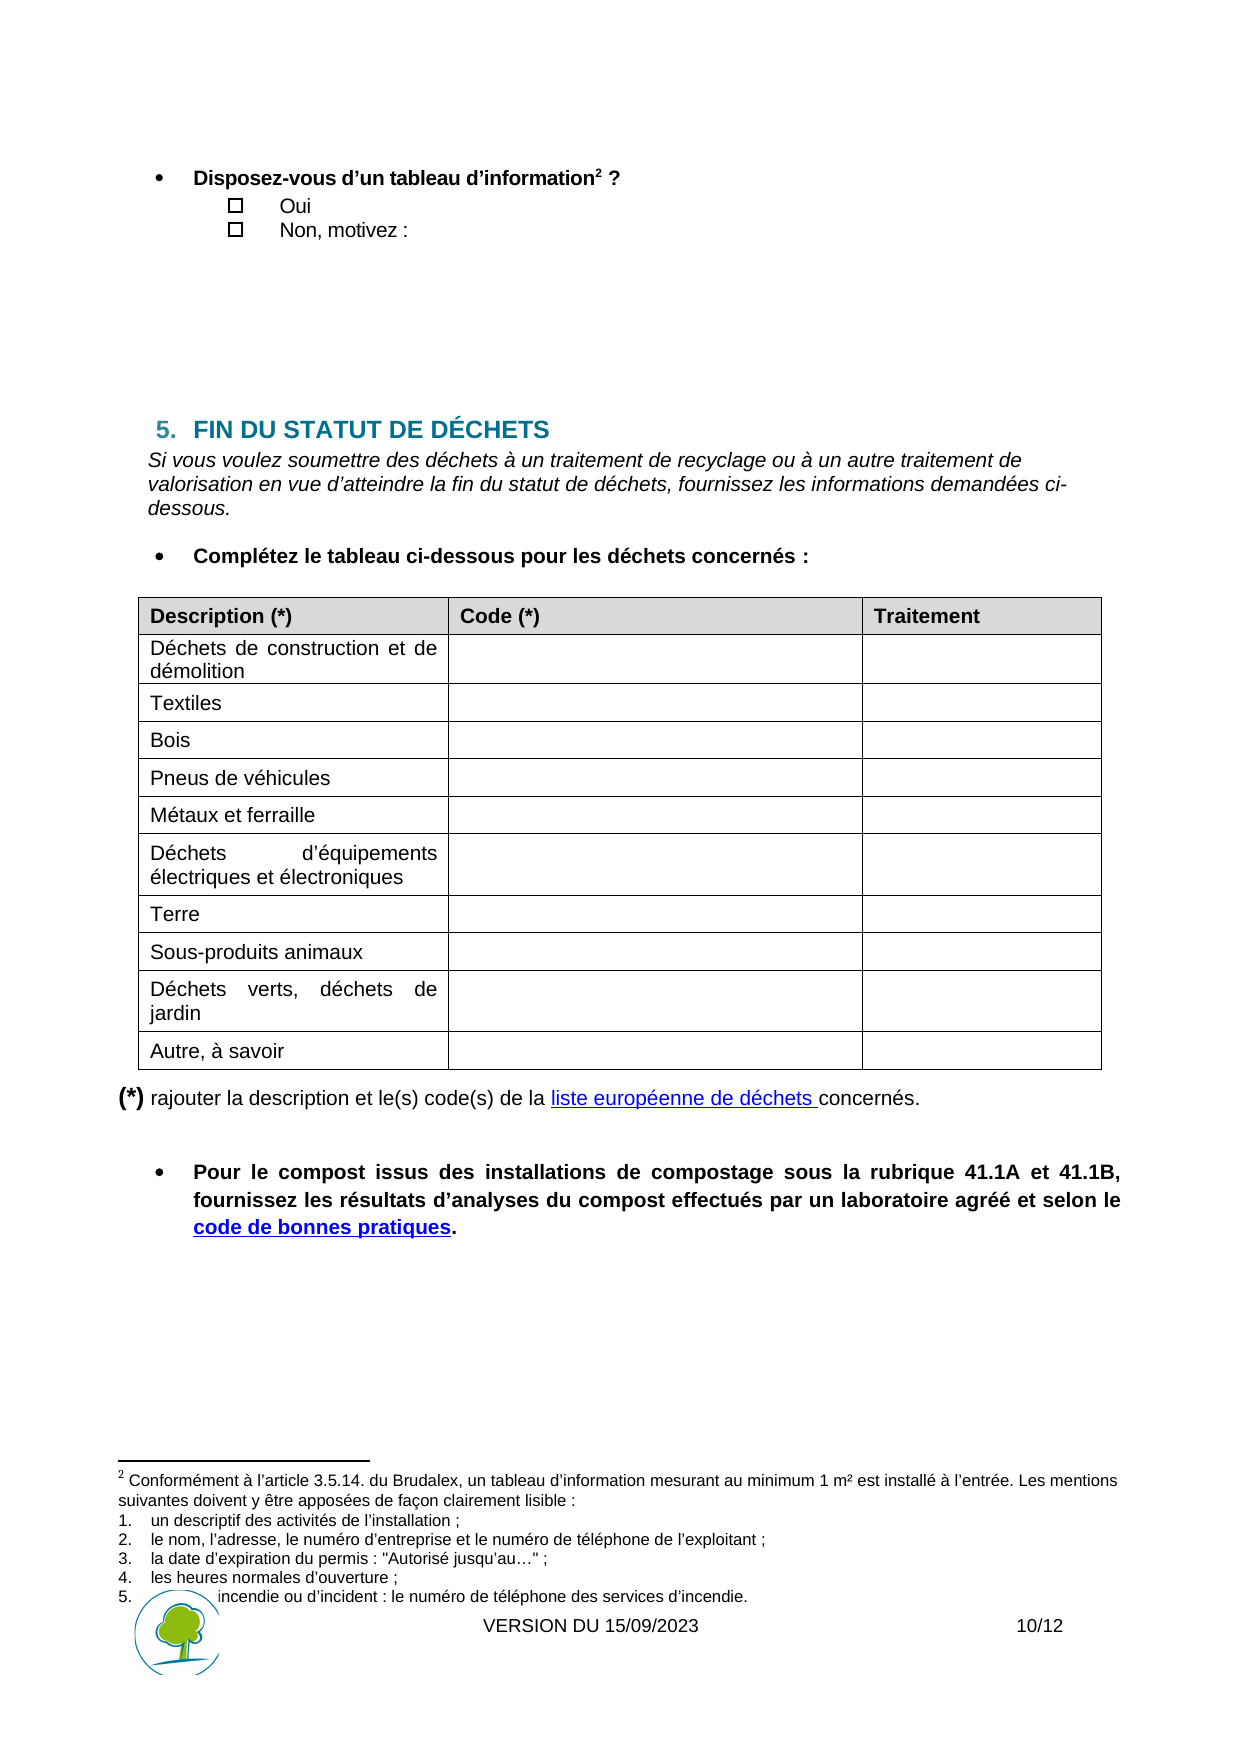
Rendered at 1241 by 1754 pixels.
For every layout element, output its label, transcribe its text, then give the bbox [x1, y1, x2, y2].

table_cell Bois [139, 722, 448, 758]
table_header Traitement [863, 598, 1101, 634]
table_header Description (*) [139, 598, 448, 634]
table_cell [863, 896, 1101, 932]
table_cell [449, 933, 862, 970]
list Disposez-vous d’un tableau d’information ? [156, 166, 1122, 190]
table_cell Déchets verts, déchets de jardin [139, 971, 448, 1031]
picture [134, 1590, 219, 1675]
table_cell Déchets de construction et de démolition [139, 635, 448, 683]
table_cell [449, 834, 862, 895]
table_cell [863, 684, 1101, 721]
text (*) rajouter la description et le(s) code(s) de la liste européenne de déchets concernés. [118, 1082, 1122, 1111]
table_cell Terre [139, 896, 448, 932]
list Oui [226, 194, 1122, 218]
table_cell [863, 1032, 1101, 1069]
table_cell [449, 797, 862, 833]
subtitle Fin du statut de déchets [156, 415, 1122, 444]
table_cell [863, 933, 1101, 970]
table_cell [449, 1032, 862, 1069]
table_cell Textiles [139, 684, 448, 721]
table_cell [863, 834, 1101, 895]
list Non, motivez : [226, 218, 1122, 242]
table_cell Autre, à savoir [139, 1032, 448, 1069]
list Pour le compost issus des installations de compostage sous la rubrique 41.1A et 41.1B, fournissez les résultats d’analyses du compost effectués par un laboratoire agréé et selon le code de bonnes pratiques. [156, 1160, 1122, 1239]
table_cell [449, 971, 862, 1031]
table_cell [449, 722, 862, 758]
list Complétez le tableau ci-dessous pour les déchets concernés : [156, 544, 1122, 568]
table_cell [863, 971, 1101, 1031]
table_cell [449, 635, 862, 683]
table_cell [449, 684, 862, 721]
table_cell Pneus de véhicules [139, 759, 448, 796]
table_cell Sous-produits animaux [139, 933, 448, 970]
table_cell [449, 759, 862, 796]
table_cell Métaux et ferraille [139, 797, 448, 833]
table_cell [863, 759, 1101, 796]
table_cell [449, 896, 862, 932]
table_cell Déchets d’équipements électriques et électroniques [139, 834, 448, 895]
table_cell [863, 797, 1101, 833]
table_header Code (*) [449, 598, 862, 634]
text Si vous voulez soumettre des déchets à un traitement de recyclage ou à un autre traitement de valorisation en vue d’atteindre la fin du statut de déchets, fournissez les informations demandées ci-dessous. [148, 448, 1122, 520]
table_cell [863, 722, 1101, 758]
table_cell [863, 635, 1101, 683]
